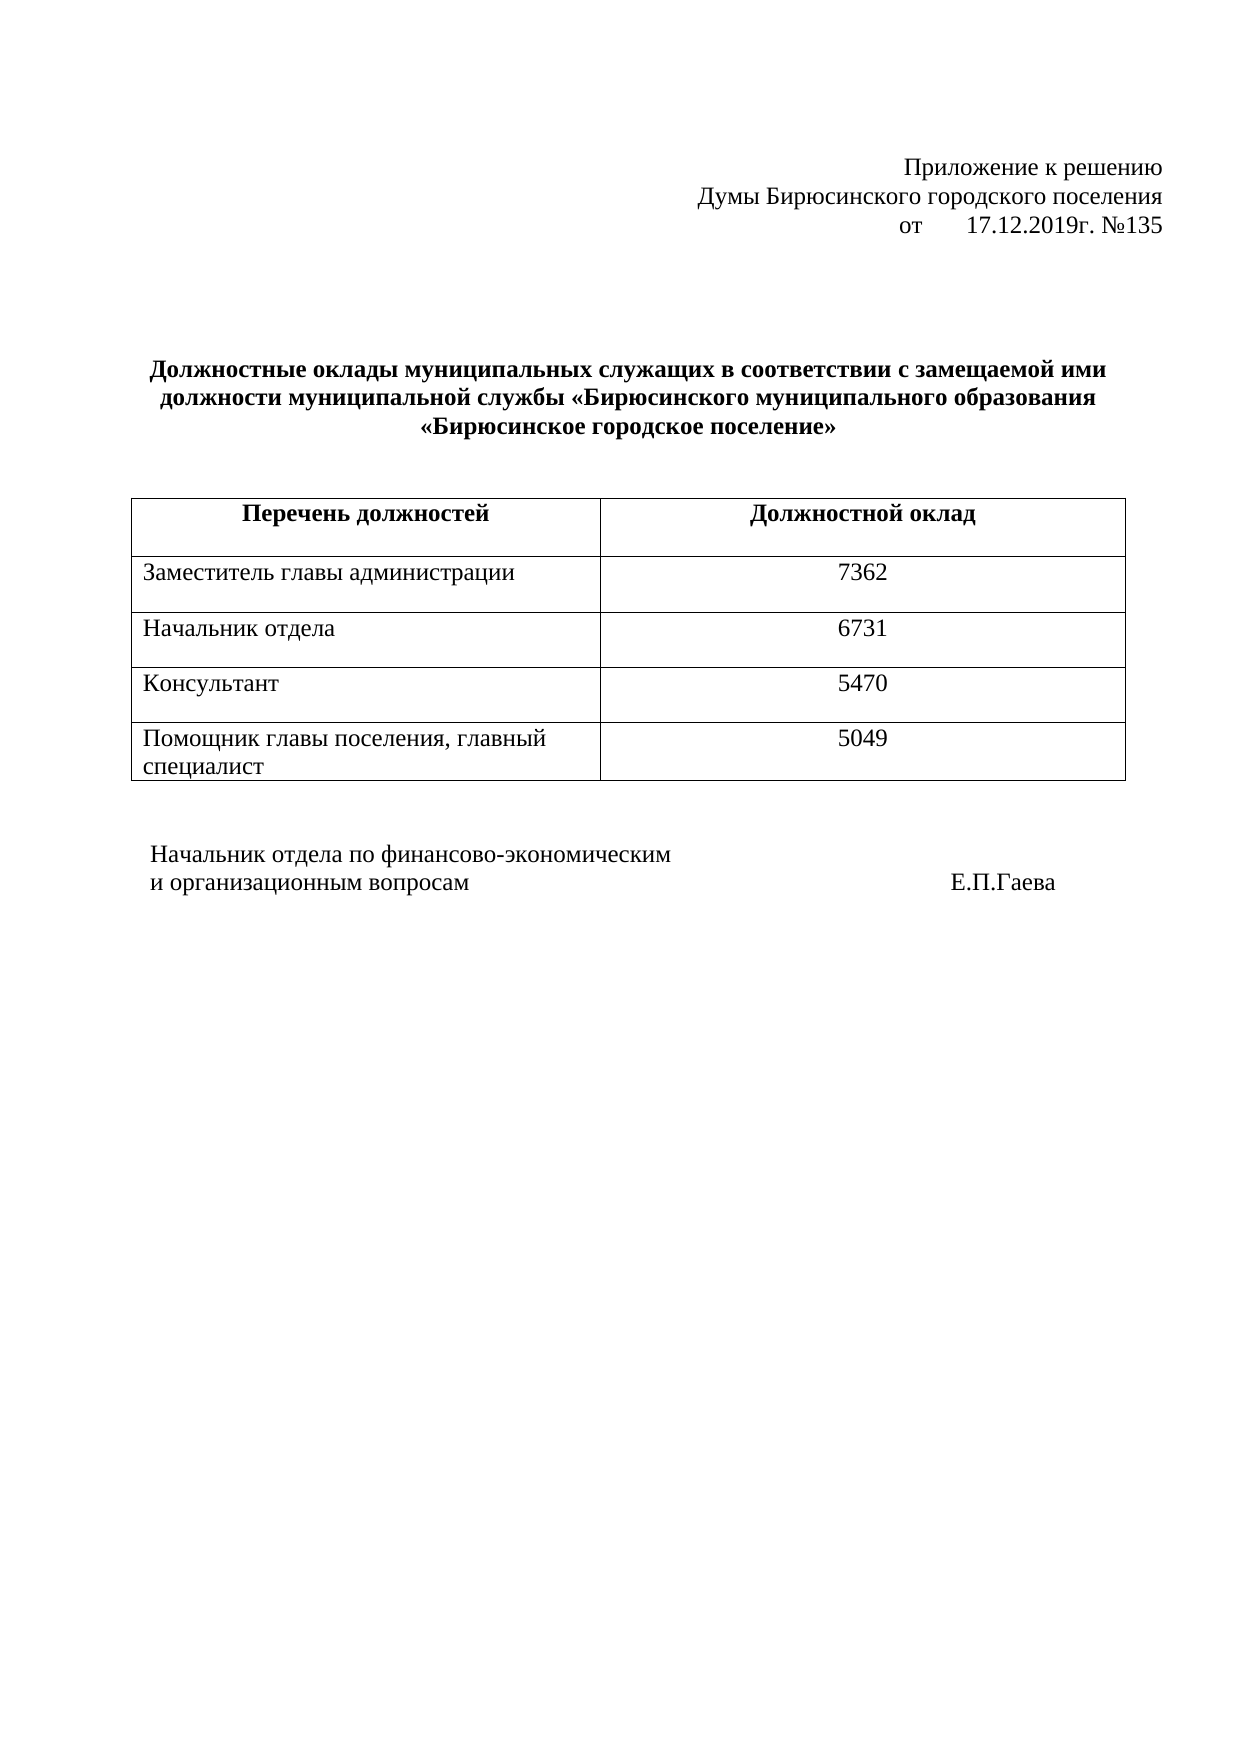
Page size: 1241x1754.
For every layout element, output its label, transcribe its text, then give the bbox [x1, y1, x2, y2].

table_cell Помощник главы поселения, главный специалист [132, 723, 600, 780]
text Должностные оклады муниципальных служащих в соответствии с замещаемой ими должности муниципальной службы «Бирюсинского муниципального образования «Бирюсинское городское поселение» [94, 354, 1162, 440]
table_cell 7362 [601, 557, 1125, 612]
table_cell Начальник отдела [132, 613, 600, 667]
table_cell 5470 [601, 668, 1125, 722]
table_cell 5049 [601, 723, 1125, 780]
table_header Перечень должностей [132, 499, 600, 556]
text от 17.12.2019г. №135 [94, 210, 1162, 239]
table_header Должностной оклад [601, 499, 1125, 556]
table_cell 6731 [601, 613, 1125, 667]
text Думы Бирюсинского городского поселения [94, 181, 1162, 210]
table_cell Заместитель главы администрации [132, 557, 600, 612]
table_cell Консультант [132, 668, 600, 722]
text Приложение к решению [94, 152, 1162, 181]
text и организационным вопросам Е.П.Гаева [94, 867, 1162, 896]
text Начальник отдела по финансово-экономическим [94, 839, 1162, 867]
